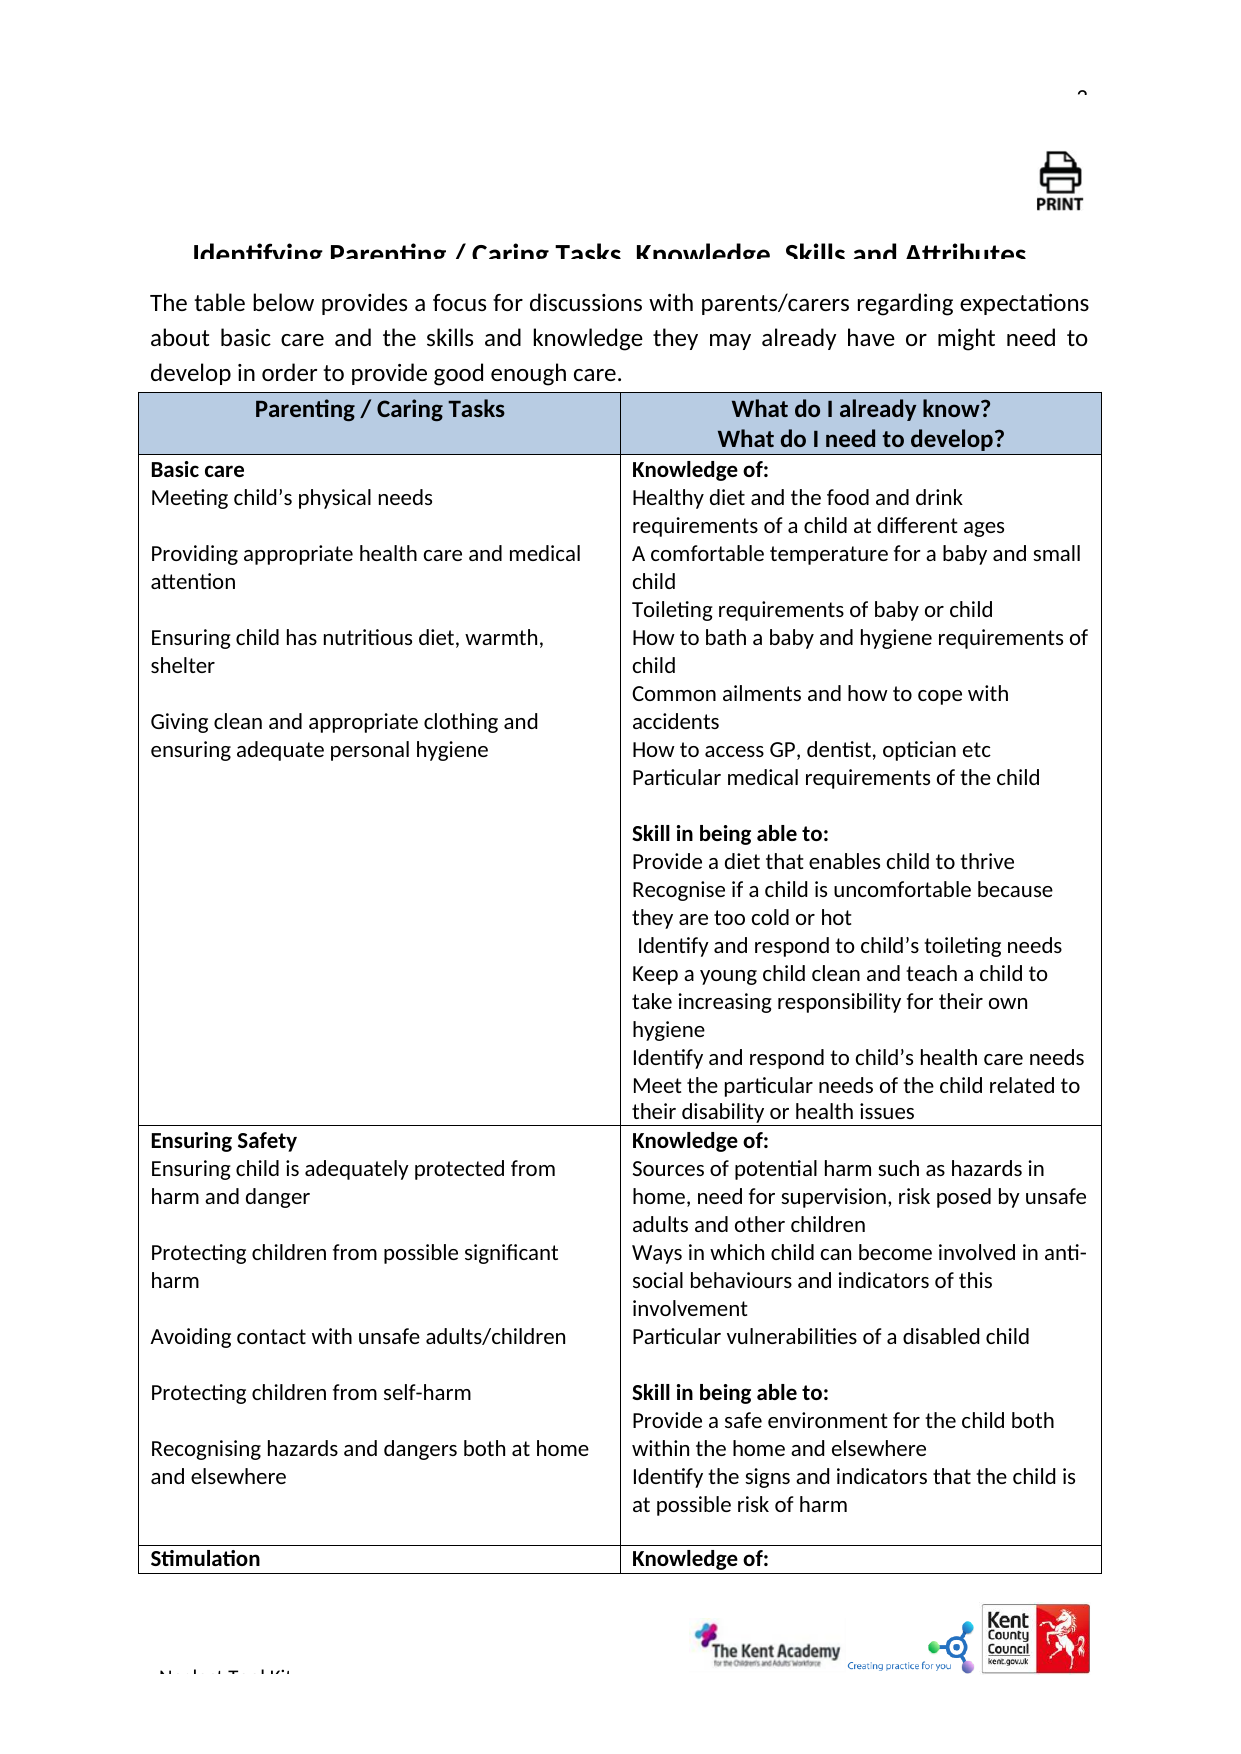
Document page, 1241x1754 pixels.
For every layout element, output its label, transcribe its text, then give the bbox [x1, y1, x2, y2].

text The table below provides a focus for discussions with parents/carers regarding expectations about basic care and the skills and knowledge they may already have or might need to develop in order to provide good enough care. [150, 287, 1091, 387]
table_cell Knowledge of: Sources of potential harm such as hazards in home, need for supervision, risk posed by unsafe adults and other children Ways in which child can become involved in anti- social behaviours and indicators of this involvement Particular vulnerabilities of a disabled child Skill in being able to: Provide a safe environment for the child both within the home and elsewhere Identify the signs and indicators that the child is at possible risk of harm [621, 1126, 1101, 1545]
table_cell Ensuring Safety Ensuring child is adequately protected from harm and danger Protecting children from possible significant harm Avoiding contact with unsafe adults/children Protecting children from self-harm Recognising hazards and dangers both at home and elsewhere [139, 1126, 620, 1545]
table_header What do I already know? What do I need to develop? [621, 393, 1101, 454]
table_cell Knowledge of: Healthy diet and the food and drink requirements of a child at different ages A comfortable temperature for a baby and small child Toileting requirements of baby or child How to bath a baby and hygiene requirements of child Common ailments and how to cope with accidents How to access GP, dentist, optician etc Particular medical requirements of the child Skill in being able to: Provide a diet that enables child to thrive Recognise if a child is uncomfortable because they are too cold or hot Identify and respond to child’s toileting needs Keep a young child clean and teach a child to take increasing responsibility for their own hygiene Identify and respond to child’s health care needs Meet the particular needs of the child related to their disability or health issues [621, 455, 1101, 1125]
picture [847, 1621, 975, 1674]
table_header Parenting / Caring Tasks [139, 393, 620, 454]
picture [979, 1602, 1091, 1675]
table_cell Stimulation [139, 1546, 620, 1573]
table_cell Basic care Meeting child’s physical needs Providing appropriate health care and medical attention Ensuring child has nutritious diet, warmth, shelter Giving clean and appropriate clothing and ensuring adequate personal hygiene [139, 455, 620, 1125]
picture [1036, 150, 1084, 211]
table_cell Knowledge of: [621, 1546, 1101, 1573]
picture [689, 1618, 846, 1673]
